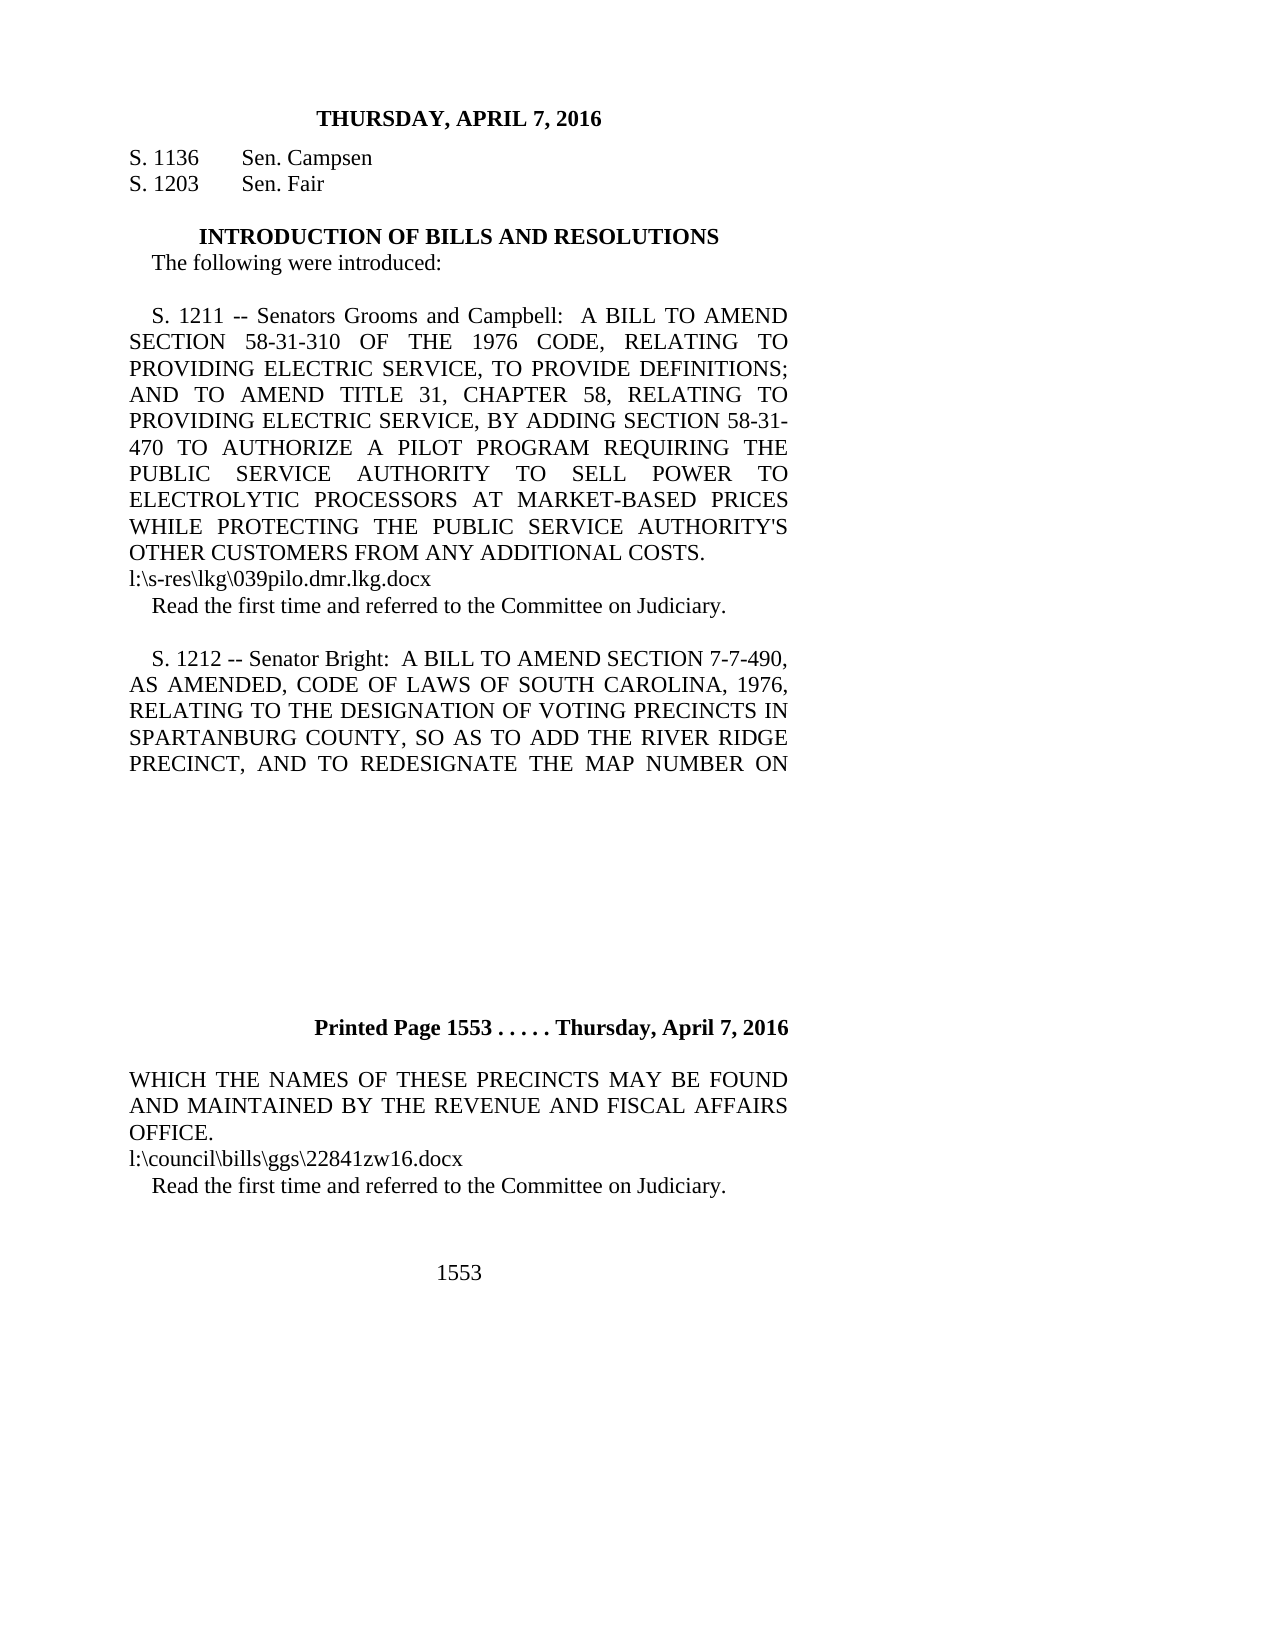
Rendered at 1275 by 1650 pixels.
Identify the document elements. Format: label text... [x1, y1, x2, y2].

text S. 1211 -- Senators Grooms and Campbell: A BILL TO AMEND SECTION 58-31-310 OF THE 1976 CODE, RELATING TO PROVIDING ELECTRIC SERVICE, TO PROVIDE DEFINITIONS; AND TO AMEND TITLE 31, CHAPTER 58, RELATING TO PROVIDING ELECTRIC SERVICE, BY ADDING SECTION 58-31-470 TO AUTHORIZE A PILOT PROGRAM REQUIRING THE PUBLIC SERVICE AUTHORITY TO SELL POWER TO ELECTROLYTIC PROCESSORS AT MARKET-BASED PRICES WHILE PROTECTING THE PUBLIC SERVICE AUTHORITY'S OTHER CUSTOMERS FROM ANY ADDITIONAL COSTS. [129, 302, 789, 566]
text l:\s-res\lkg\039pilo.dmr.lkg.docx [129, 566, 789, 592]
text S. 1212 -- Senator Bright: A BILL TO AMEND SECTION 7-7-490, AS AMENDED, CODE OF LAWS OF SOUTH CAROLINA, 1976, RELATING TO THE DESIGNATION OF VOTING PRECINCTS IN SPARTANBURG COUNTY, SO AS TO ADD THE RIVER RIDGE PRECINCT, AND TO REDESIGNATE THE MAP NUMBER ON [129, 644, 789, 908]
text Read the first time and referred to the Committee on Judiciary. [129, 1172, 789, 1198]
text Read the first time and referred to the Committee on Judiciary. [129, 592, 789, 618]
text S. 1136 Sen. Campsen [129, 144, 789, 170]
text S. 1203 Sen. Fair [129, 170, 789, 197]
text INTRODUCTION OF BILLS AND RESOLUTIONS [129, 223, 789, 249]
text The following were introduced: [129, 249, 789, 276]
text WHICH THE NAMES OF THESE PRECINCTS MAY BE FOUND AND MAINTAINED BY THE REVENUE AND FISCAL AFFAIRS OFFICE. [129, 1066, 789, 1145]
text Printed Page 1553 . . . . . Thursday, April 7, 2016 [129, 1013, 789, 1040]
text l:\council\bills\ggs\22841zw16.docx [129, 1145, 789, 1172]
